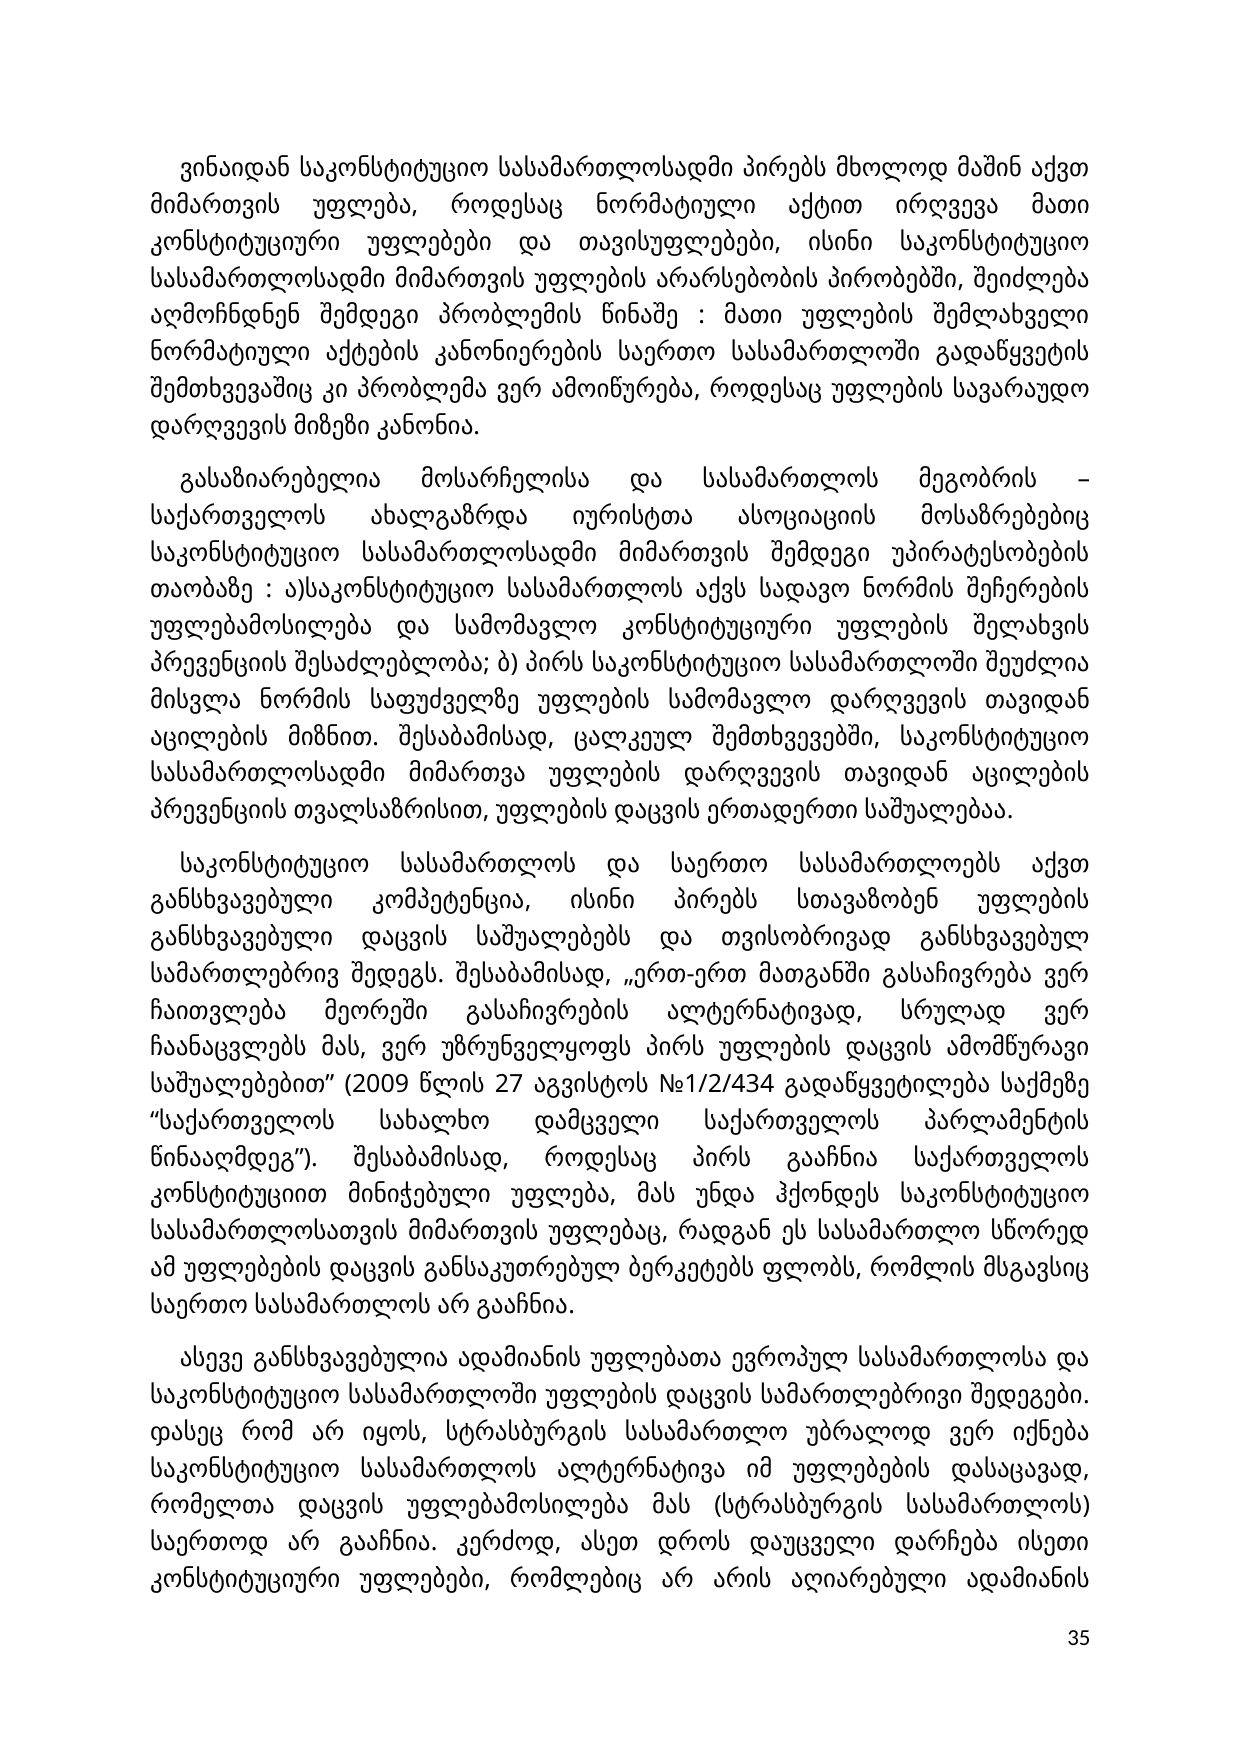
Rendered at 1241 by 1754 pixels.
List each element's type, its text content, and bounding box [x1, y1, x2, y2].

text ვინაიდან საკონსტიტუციო სასამართლოსადმი პირებს მხოლოდ მაშინ აქვთ მიმართვის უფლება, როდესაც ნორმატიული აქტით ირღვევა მათი კონსტიტუციური უფლებები და თავისუფლებები, ისინი საკონსტიტუციო სასამართლოსადმი მიმართვის უფლების არარსებობის პირობებში, შეიძლება აღმოჩნდნენ შემდეგი პრობლემის წინაშე : მათი უფლების შემლახველი ნორმატიული აქტების კანონიერების საერთო სასამართლოში გადაწყვეტის შემთხვევაშიც კი პრობლემა ვერ ამოიწურება, როდესაც უფლების სავარაუდო დარღვევის მიზეზი კანონია. [150, 150, 1090, 441]
text საკონსტიტუციო სასამართლოს და საერთო სასამართლოებს აქვთ განსხვავებული კომპეტენცია, ისინი პირებს სთავაზობენ უფლების განსხვავებული დაცვის საშუალებებს და თვისობრივად განსხვავებულ სამართლებრივ შედეგს. შესაბამისად, „ერთ-ერთ მათგანში გასაჩივრება ვერ ჩაითვლება მეორეში გასაჩივრების ალტერნატივად, სრულად ვერ ჩაანაცვლებს მას, ვერ უზრუნველყოფს პირს უფლების დაცვის ამომწურავი საშუალებებით” (2009 წლის 27 აგვისტოს №1/2/434 გადაწყვეტილება საქმეზე “საქართველოს სახალხო დამცველი საქართველოს პარლამენტის წინააღმდეგ”). შესაბამისად, როდესაც პირს გააჩნია საქართველოს კონსტიტუციით მინიჭებული უფლება, მას უნდა ჰქონდეს საკონსტიტუციო სასამართლოსათვის მიმართვის უფლებაც, რადგან ეს სასამართლო სწორედ ამ უფლებების დაცვის განსაკუთრებულ ბერკეტებს ფლობს, რომლის მსგავსიც საერთო სასამართლოს არ გააჩნია. [150, 845, 1090, 1321]
text გასაზიარებელია მოსარჩელისა და სასამართლოს მეგობრის – საქართველოს ახალგაზრდა იურისტთა ასოციაციის მოსაზრებებიც საკონსტიტუციო სასამართლოსადმი მიმართვის შემდეგი უპირატესობების თაობაზე : ა)საკონსტიტუციო სასამართლოს აქვს სადავო ნორმის შეჩერების უფლებამოსილება და სამომავლო კონსტიტუციური უფლების შელახვის პრევენციის შესაძლებლობა; ბ) პირს საკონსტიტუციო სასამართლოში შეუძლია მისვლა ნორმის საფუძველზე უფლების სამომავლო დარღვევის თავიდან აცილების მიზნით. შესაბამისად, ცალკეულ შემთხვევებში, საკონსტიტუციო სასამართლოსადმი მიმართვა უფლების დარღვევის თავიდან აცილების პრევენციის თვალსაზრისით, უფლების დაცვის ერთადერთი საშუალებაა. [150, 461, 1090, 826]
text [150, 1340, 1090, 1594]
